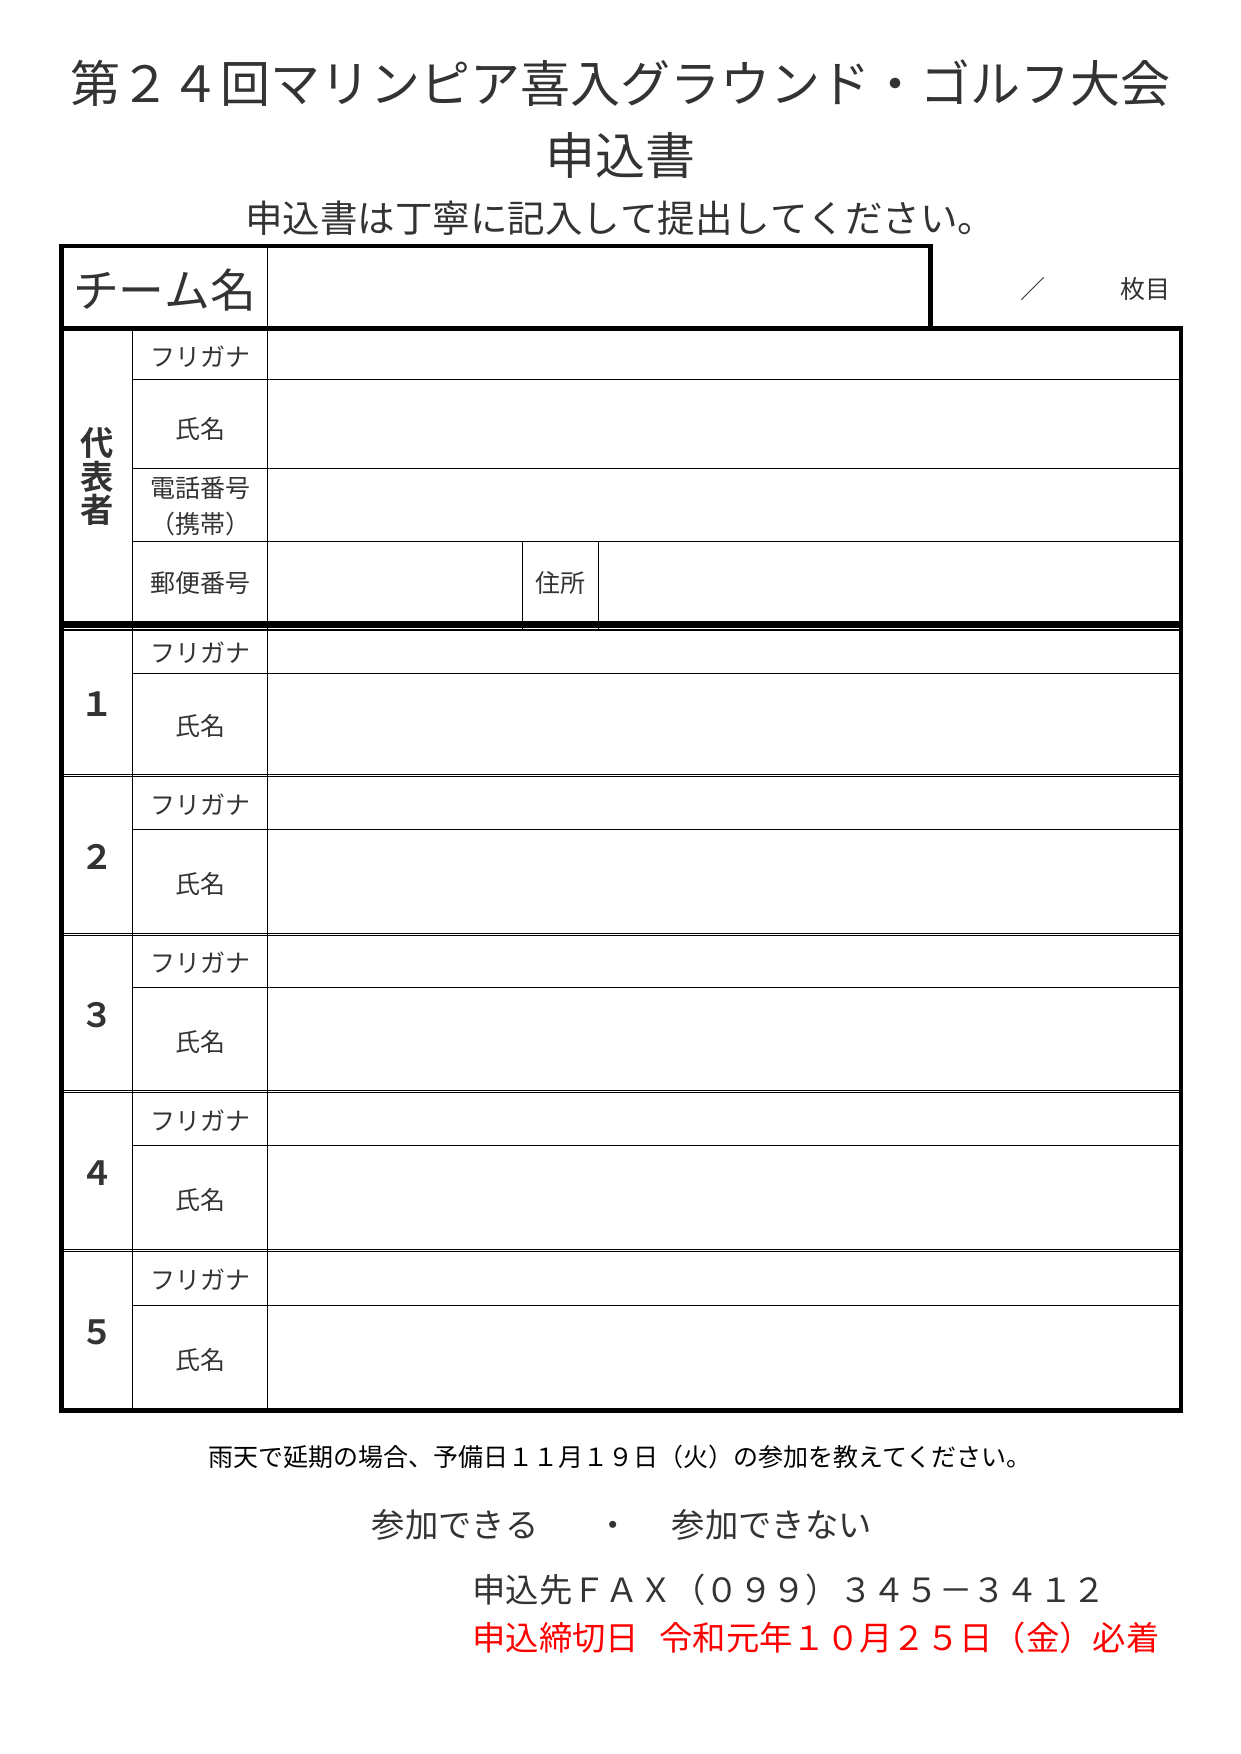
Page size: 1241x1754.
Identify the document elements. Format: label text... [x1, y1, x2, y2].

table_cell 住所 [523, 542, 598, 621]
table_header チーム名 [64, 248, 267, 326]
table_cell 代表者 [64, 331, 132, 621]
table_cell フリガナ [133, 1093, 267, 1145]
text 申込先ＦＡＸ（０９９）３４５－３４１２ [472, 1564, 1183, 1612]
table_cell [268, 674, 1179, 774]
table_cell ４ [64, 1093, 132, 1249]
table_cell [268, 1093, 1179, 1145]
table_cell [268, 469, 1179, 541]
table_cell フリガナ [133, 331, 267, 379]
table_cell 氏名 [133, 830, 267, 933]
table_cell [268, 988, 1179, 1090]
table_cell [268, 631, 1179, 672]
text 申込書は丁寧に記入して提出してください。 [59, 189, 1181, 243]
table_cell [268, 380, 1179, 467]
table_header [268, 248, 928, 326]
table_cell フリガナ [133, 936, 267, 987]
table_cell [268, 830, 1179, 933]
table_cell 氏名 [133, 1306, 267, 1408]
table_cell [268, 1146, 1179, 1249]
table_cell 電話番号 （携帯） [133, 469, 267, 541]
table_cell [268, 1306, 1179, 1408]
table_cell [268, 1252, 1179, 1304]
table_header ／ 枚目 [933, 244, 1181, 326]
table_cell ２ [64, 777, 132, 933]
table_cell 郵便番号 [133, 542, 267, 621]
table_cell フリガナ [133, 777, 267, 829]
table_cell １ [64, 631, 132, 774]
table_cell ３ [64, 936, 132, 1090]
text 参加できる ・ 参加できない [59, 1499, 1183, 1547]
table_cell [268, 777, 1179, 829]
text 申込書 [59, 117, 1181, 189]
table_cell 氏名 [133, 380, 267, 467]
text 第２４回マリンピア喜入グラウンド・ゴルフ大会 [59, 44, 1181, 117]
table_cell フリガナ [133, 631, 267, 672]
table_cell ５ [64, 1252, 132, 1408]
table_cell [599, 542, 1179, 621]
table_cell 氏名 [133, 674, 267, 774]
text 申込締切日 令和元年１０月２５日（金）必着 [472, 1612, 1181, 1660]
table_cell 氏名 [133, 1146, 267, 1249]
table_cell [268, 331, 1179, 379]
table_cell [268, 936, 1179, 987]
table_cell フリガナ [133, 1252, 267, 1304]
table_cell 氏名 [133, 988, 267, 1090]
table_cell [268, 542, 522, 621]
list 雨天で延期の場合、予備日１１月１９日（火）の参加を教えてください。 [59, 1438, 1181, 1474]
